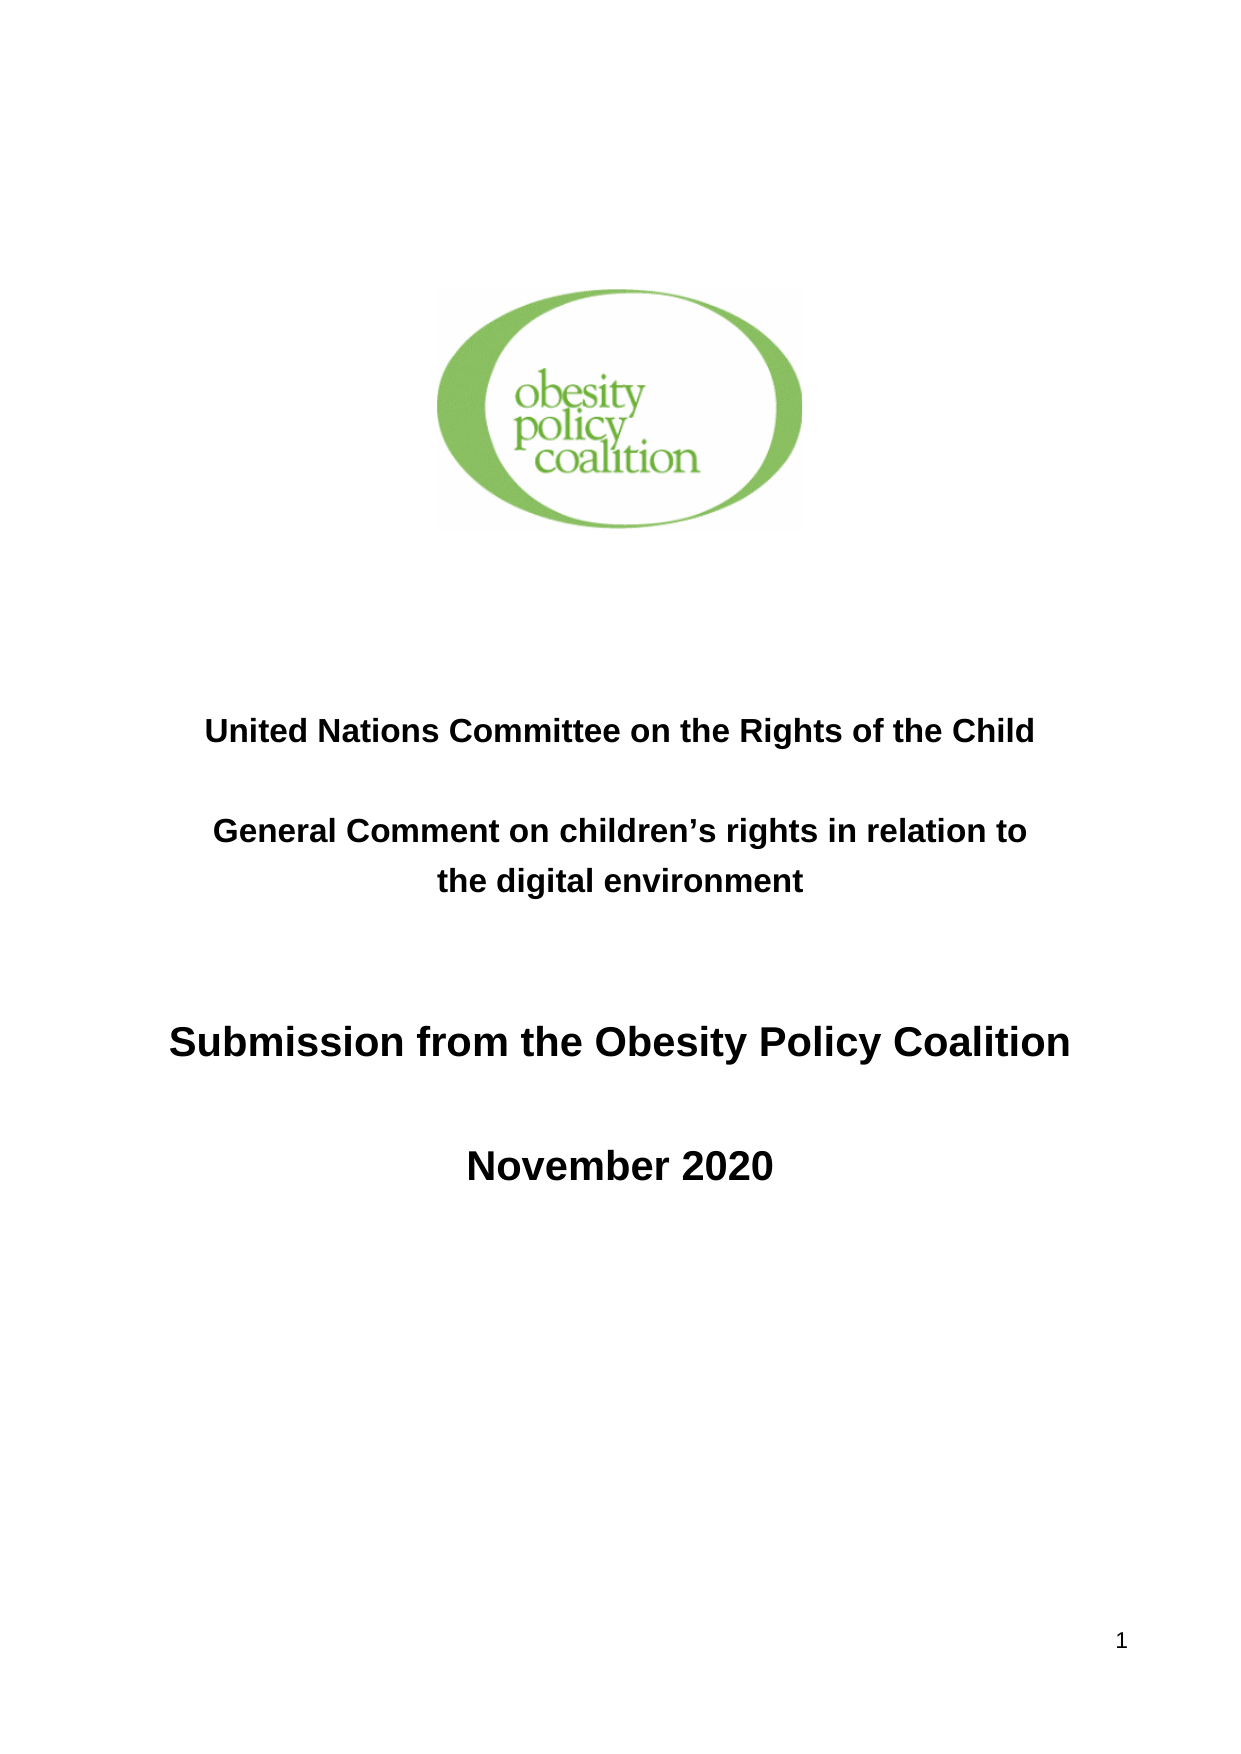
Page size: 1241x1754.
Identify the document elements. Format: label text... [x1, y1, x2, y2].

text November 2020 [262, 1141, 978, 1189]
text the digital environment [112, 861, 1128, 899]
text Submission from the Obesity Policy Coalition [112, 1017, 1128, 1065]
text United Nations Committee on the Rights of the Child [112, 711, 1128, 750]
text General Comment on children’s rights in relation to [112, 811, 1128, 850]
